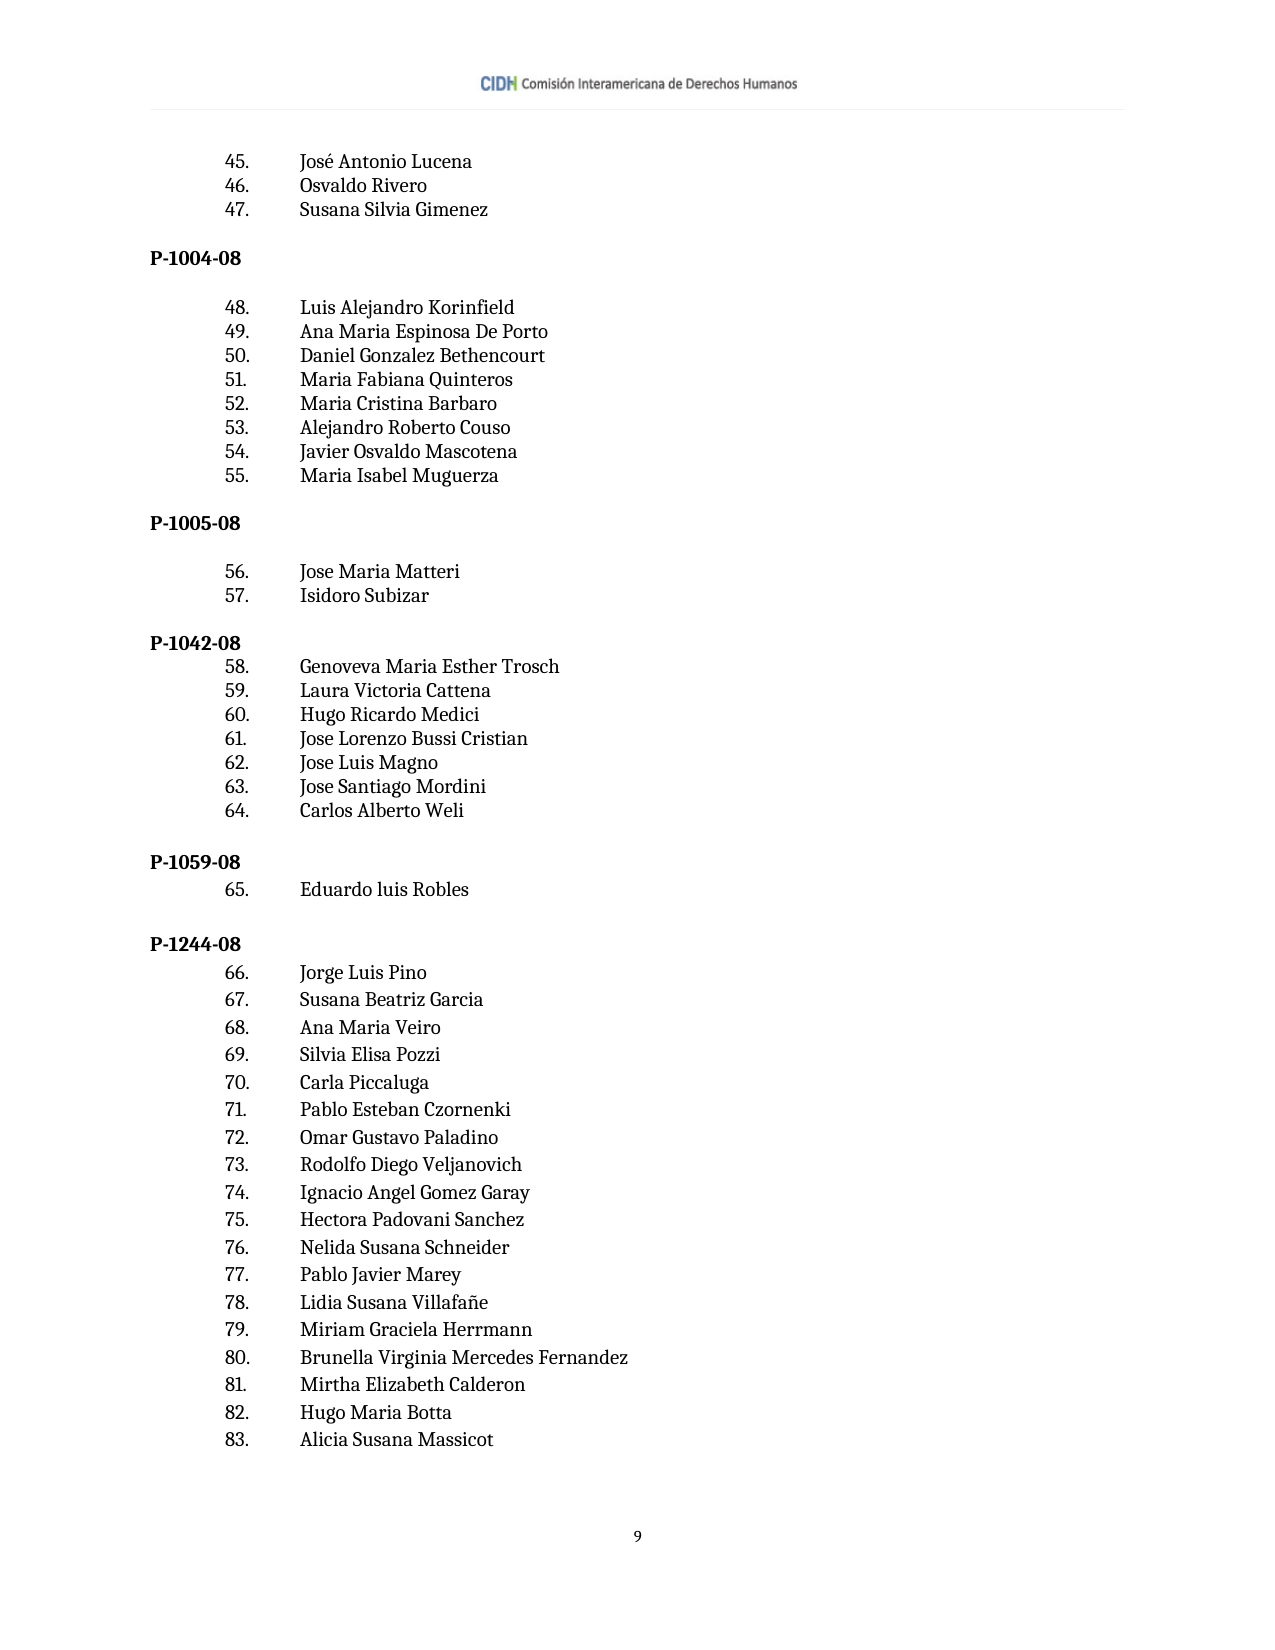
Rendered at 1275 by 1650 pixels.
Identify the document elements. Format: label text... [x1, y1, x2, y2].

list Hectora Padovani Sanchez [225, 1208, 1125, 1232]
list Javier Osvaldo Mascotena [225, 439, 1125, 463]
list Laura Victoria Cattena [225, 679, 1125, 703]
list Luis Alejandro Korinfield [225, 296, 1125, 320]
list Ignacio Angel Gomez Garay [225, 1180, 1125, 1204]
list Mirtha Elizabeth Calderon [225, 1373, 1125, 1397]
list Isidoro Subizar [225, 583, 1125, 607]
list Alejandro Roberto Couso [225, 416, 1125, 439]
list Susana Beatriz Garcia [225, 988, 1125, 1012]
picture [475, 75, 800, 93]
list P-1004-08 [150, 247, 1125, 271]
list Jose Luis Magno [225, 751, 1125, 775]
list Hugo Maria Botta [225, 1400, 1125, 1424]
list Lidia Susana Villafañe [225, 1290, 1125, 1314]
list Maria Fabiana Quinteros [225, 368, 1125, 392]
list Jorge Luis Pino [225, 960, 1125, 984]
text P-1005-08 [150, 511, 1125, 535]
list Jose Santiago Mordini [225, 775, 1125, 799]
list Genoveva Maria Esther Trosch [225, 655, 1125, 679]
list Jose Maria Matteri [225, 559, 1125, 583]
list Pablo Esteban Czornenki [225, 1098, 1125, 1122]
list Miriam Graciela Herrmann [225, 1318, 1125, 1342]
text P-1244-08 [150, 933, 1125, 957]
list Osvaldo Rivero [225, 174, 1125, 198]
list Pablo Javier Marey [225, 1263, 1125, 1287]
text P-1042-08 [150, 631, 1125, 655]
list Silvia Elisa Pozzi [225, 1043, 1125, 1067]
list Susana Silvia Gimenez [225, 198, 1125, 222]
list Maria Cristina Barbaro [225, 392, 1125, 416]
list Daniel Gonzalez Bethencourt [225, 344, 1125, 368]
list Carla Piccaluga [225, 1070, 1125, 1094]
list Carlos Alberto Weli [225, 799, 1125, 823]
list Maria Isabel Muguerza [225, 463, 1125, 487]
list Rodolfo Diego Veljanovich [225, 1153, 1125, 1177]
list Omar Gustavo Paladino [225, 1125, 1125, 1149]
list Jose Lorenzo Bussi Cristian [225, 727, 1125, 751]
list Hugo Ricardo Medici [225, 703, 1125, 727]
list Brunella Virginia Mercedes Fernandez [225, 1345, 1125, 1369]
list Ana Maria Espinosa De Porto [225, 320, 1125, 344]
text P-1059-08 [150, 850, 1125, 874]
list Eduardo luis Robles [225, 878, 1125, 902]
list Ana Maria Veiro [225, 1015, 1125, 1039]
list José Antonio Lucena [225, 150, 1125, 174]
list Alicia Susana Massicot [225, 1428, 1125, 1452]
list Nelida Susana Schneider [225, 1235, 1125, 1259]
